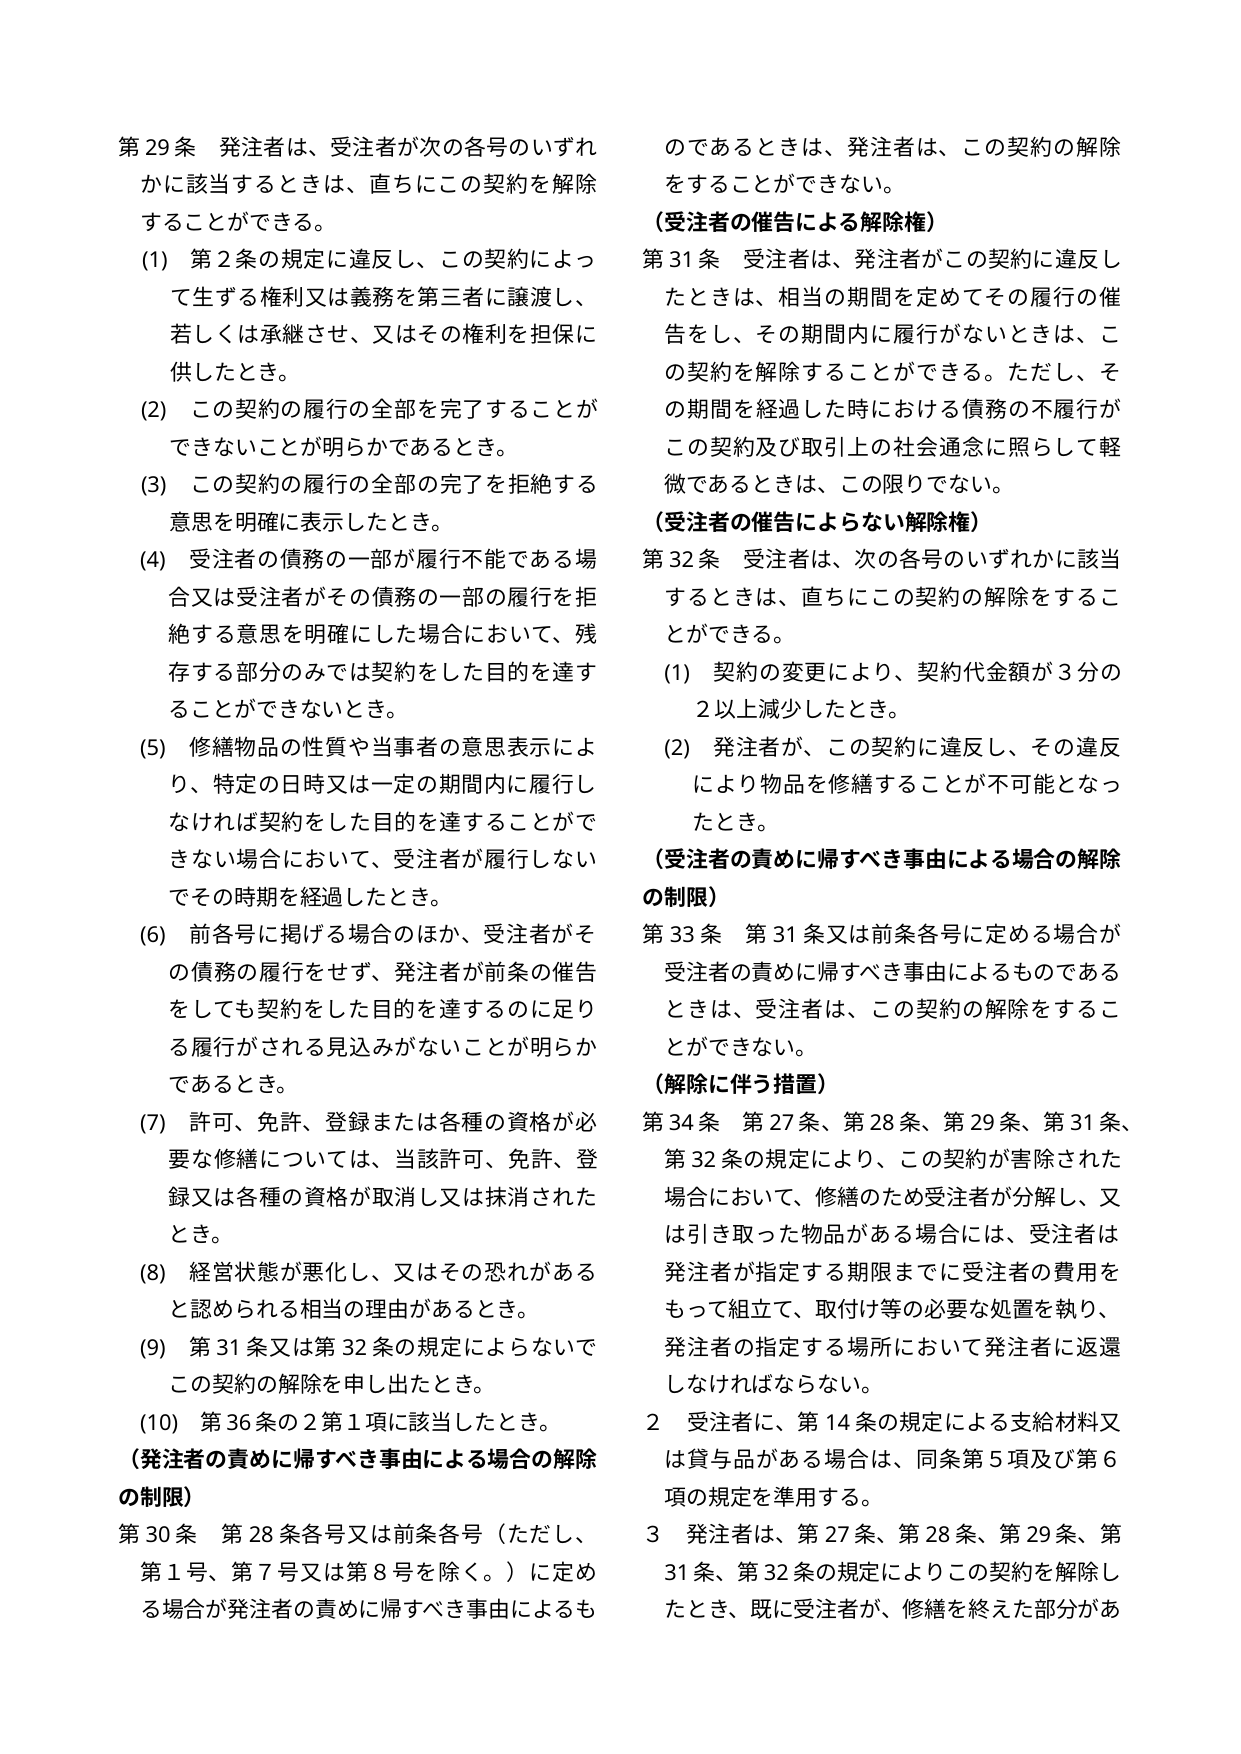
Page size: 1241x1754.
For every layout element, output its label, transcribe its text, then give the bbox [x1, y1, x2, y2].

text (3) この契約の履行の全部の完了を拒絶する意思を明確に表示したとき。 [141, 464, 598, 539]
text 第34条 第27条、第28条、第29条、第31条、第32条の規定により、この契約が害除された場合において、修繕のため受注者が分解し、又は引き取った物品がある場合には、受注者は、発注者が指定する期限までに受注者の費用をもって組立て、取付け等の必要な処置を執り、発注者の指定する場所において発注者に返還しなければならない。 [642, 1102, 1122, 1402]
text (9) 第31条又は第32条の規定によらないでこの契約の解除を申し出たとき。 [140, 1327, 598, 1402]
text (5) 修繕物品の性質や当事者の意思表示により、特定の日時又は一定の期間内に履行しなければ契約をした目的を達することができない場合において、受注者が履行しないでその時期を経過したとき。 [140, 727, 598, 914]
text 第31条 受注者は、発注者がこの契約に違反したときは、相当の期間を定めてその履行の催告をし、その期間内に履行がないときは、この契約を解除することができる。ただし、その期間を経過した時における債務の不履行がこの契約及び取引上の社会通念に照らして軽微であるときは、この限りでない。 [642, 239, 1122, 502]
text 第32条 受注者は、次の各号のいずれかに該当するときは、直ちにこの契約の解除をすることができる。 [642, 539, 1122, 652]
text 第30条 第28条各号又は前条各号（ただし、第１号、第７号又は第８号を除く。）に定める場合が発注者の責めに帰すべき事由によるものであるときは、発注者は、この契約の解除をすることができない。 [642, 127, 1122, 202]
text (8) 経営状態が悪化し、又はその恐れがあると認められる相当の理由があるとき。 [140, 1252, 598, 1327]
text （受注者の責めに帰すべき事由による場合の解除の制限） [642, 839, 1122, 914]
text (1) 第２条の規定に違反し、この契約によって生ずる権利又は義務を第三者に譲渡し、若しくは承継させ、又はその権利を担保に供したとき。 [142, 239, 598, 389]
text ３ 発注者は、第27条、第28条、第29条、第31条、第32条の規定によりこの契約を解除したとき、既に受注者が、修繕を終えた部分がある場合は、履行部分を検査の上、当該検査に合格した部分に相当する契約代金を受注者に支払わなければならない。 [642, 1514, 1122, 1627]
text (4) 受注者の債務の一部が履行不能である場合又は受注者がその債務の一部の履行を拒絶する意思を明確にした場合において、残存する部分のみでは契約をした目的を達することができないとき。 [140, 539, 598, 727]
text （発注者の責めに帰すべき事由による場合の解除の制限） [118, 1439, 598, 1514]
text (2) 発注者が、この契約に違反し、その違反により物品を修繕することが不可能となったとき。 [664, 727, 1122, 839]
text （受注者の催告による解除権） [642, 202, 1122, 239]
text (1) 契約の変更により、契約代金額が３分の２以上減少したとき。 [664, 652, 1122, 727]
text 第29条 発注者は、受注者が次の各号のいずれかに該当するときは、直ちにこの契約を解除することができる。 [118, 127, 598, 239]
text (2) この契約の履行の全部を完了することができないことが明らかであるとき。 [141, 389, 598, 464]
text (7) 許可、免許、登録または各種の資格が必要な修繕については、当該許可、免許、登録又は各種の資格が取消し又は抹消されたとき。 [140, 1102, 598, 1252]
text ２ 受注者に、第14条の規定による支給材料又は貸与品がある場合は、同条第５項及び第６項の規定を準用する。 [642, 1402, 1122, 1514]
text 第30条 第28条各号又は前条各号（ただし、第１号、第７号又は第８号を除く。）に定める場合が発注者の責めに帰すべき事由によるものであるときは、発注者は、この契約の解除をすることができない。 [118, 1514, 598, 1627]
text 第33条 第31条又は前条各号に定める場合が受注者の責めに帰すべき事由によるものであるときは、受注者は、この契約の解除をすることができない。 [642, 914, 1122, 1064]
text （受注者の催告によらない解除権） [642, 502, 1122, 539]
text (6) 前各号に掲げる場合のほか、受注者がその債務の履行をせず、発注者が前条の催告をしても契約をした目的を達するのに足りる履行がされる見込みがないことが明らかであるとき。 [140, 914, 598, 1102]
text (10) 第36条の２第１項に該当したとき。 [140, 1402, 598, 1439]
text （解除に伴う措置） [642, 1064, 1122, 1102]
